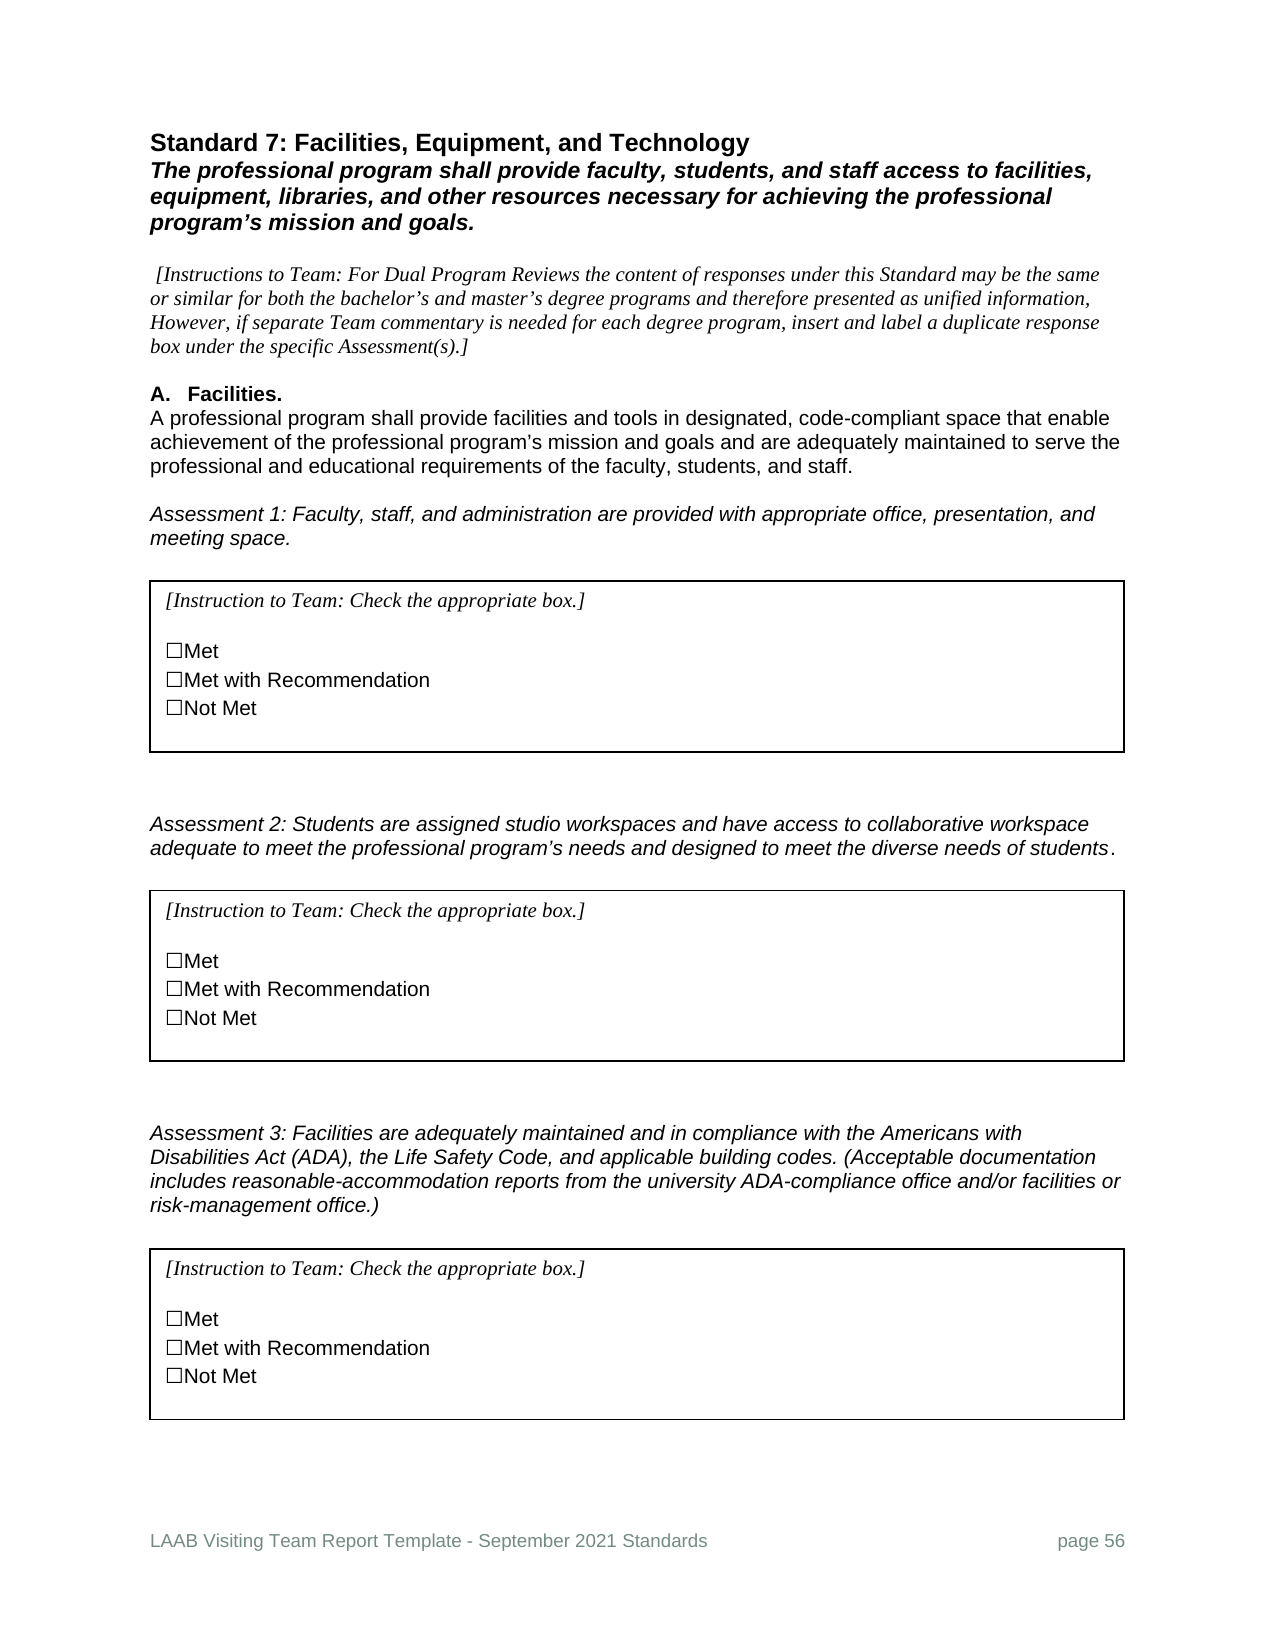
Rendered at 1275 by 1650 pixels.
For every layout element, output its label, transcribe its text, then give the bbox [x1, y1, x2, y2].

text Assessment 1: Faculty, staff, and administration are provided with appropriate office, presentation, and meeting space. [150, 502, 1125, 550]
text Assessment 2: Students are assigned studio workspaces and have access to collaborative workspace adequate to meet the professional program’s needs and designed to meet the diverse needs of students. [150, 811, 1125, 859]
list Facilities. [150, 382, 1125, 406]
subtitle Standard 7: Facilities, Equipment, and Technology [150, 128, 1125, 157]
text [Instructions to Team: For Dual Program Reviews the content of responses under this Standard may be the same or similar for both the bachelor’s and master’s degree programs and therefore presented as unified information, However, if separate Team commentary is needed for each degree program, insert and label a duplicate response box under the specific Assessment(s).] [150, 262, 1125, 358]
text The professional program shall provide faculty, students, and staff access to facilities, equipment, libraries, and other resources necessary for achieving the professional program’s mission and goals. [150, 157, 1125, 236]
text A professional program shall provide facilities and tools in designated, code-compliant space that enable achievement of the professional program’s mission and goals and are adequately maintained to serve the professional and educational requirements of the faculty, students, and staff. [150, 406, 1125, 478]
text Assessment 3: Facilities are adequately maintained and in compliance with the Americans with Disabilities Act (ADA), the Life Safety Code, and applicable building codes. (Acceptable documentation includes reasonable-accommodation reports from the university ADA-compliance office and/or facilities or risk-management office.) [150, 1121, 1125, 1217]
